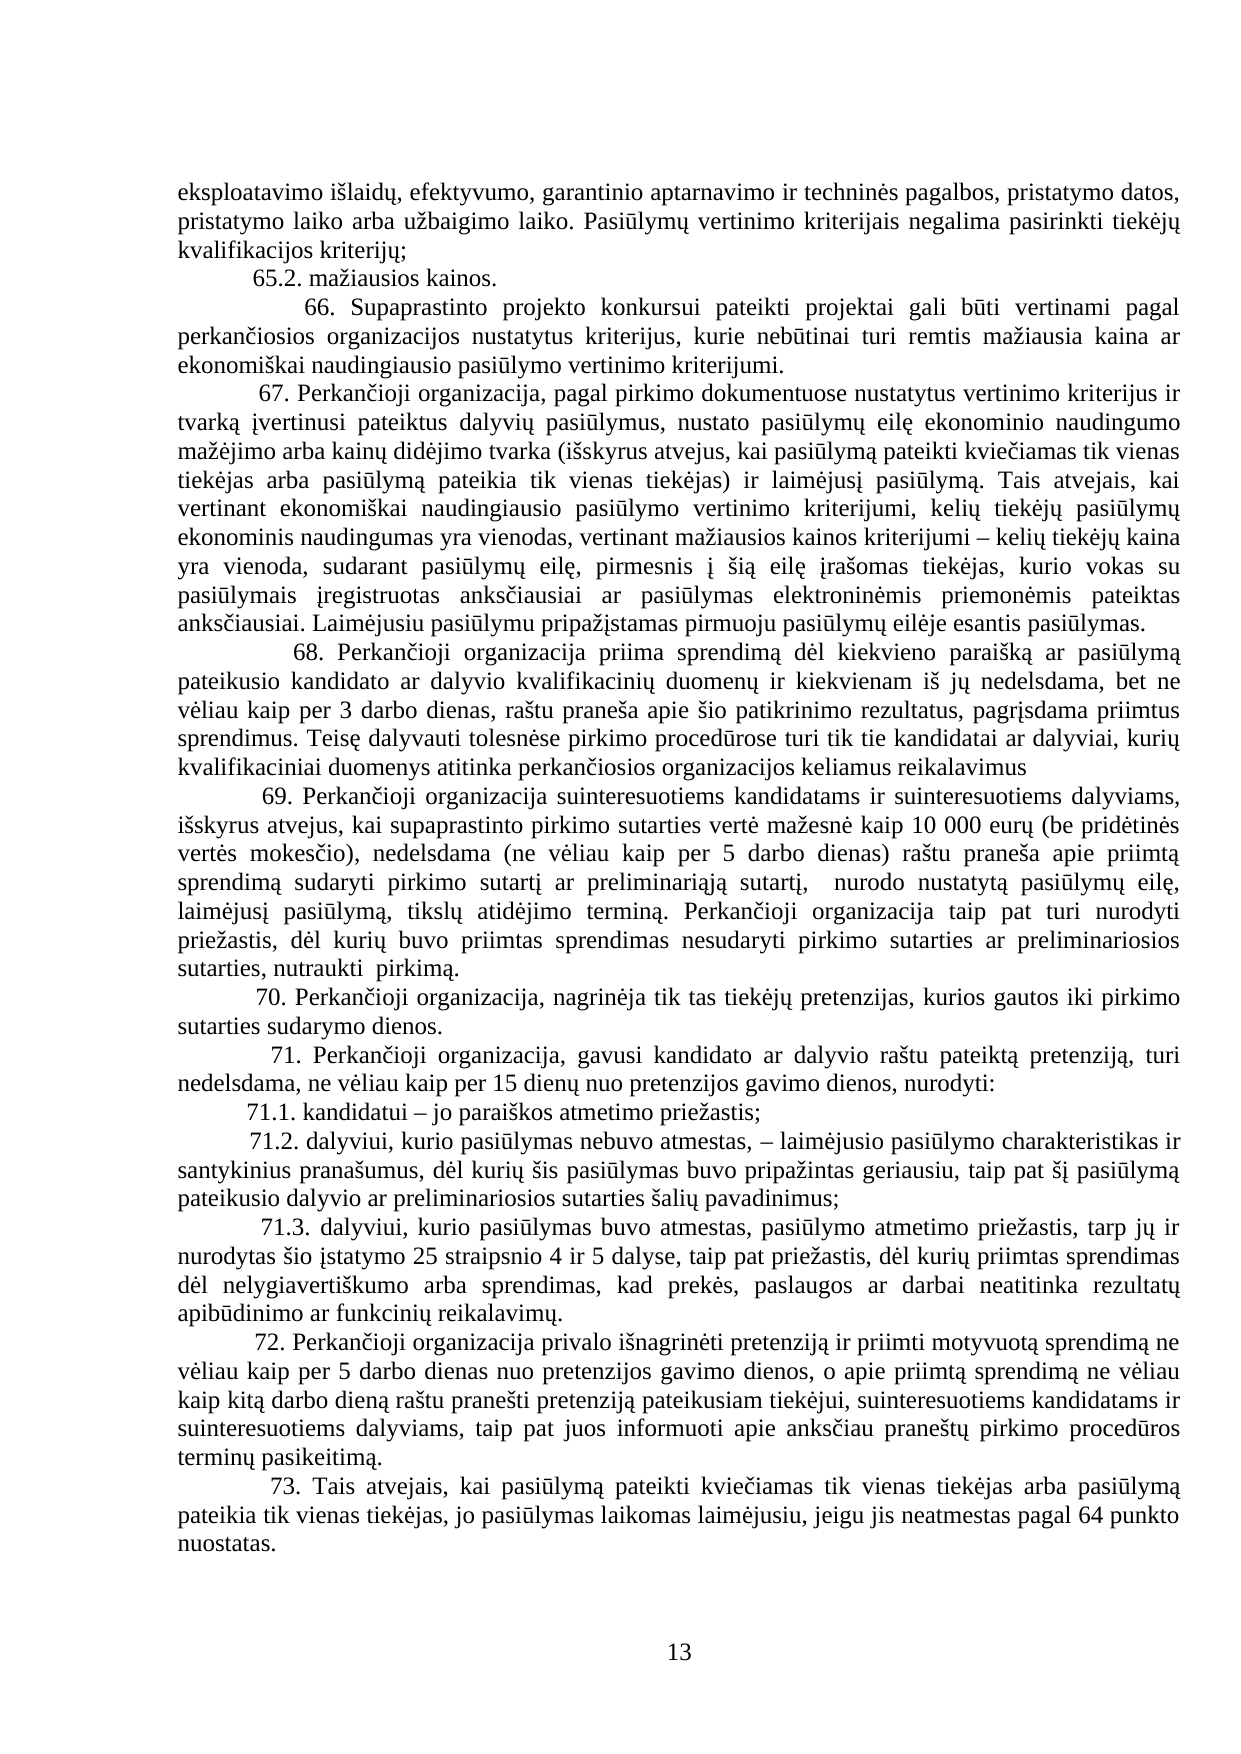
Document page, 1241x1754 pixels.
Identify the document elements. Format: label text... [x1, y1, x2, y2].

text 73. Tais atvejais, kai pasiūlymą pateikti kviečiamas tik vienas tiekėjas arba pasiūlymą pateikia tik vienas tiekėjas, jo pasiūlymas laikomas laimėjusiu, jeigu jis neatmestas pagal 64 punkto nuostatas. [177, 1471, 1181, 1557]
text 71.1. kandidatui – jo paraiškos atmetimo priežastis; [177, 1097, 1181, 1126]
text 71.3. dalyviui, kurio pasiūlymas buvo atmestas, pasiūlymo atmetimo priežastis, tarp jų ir nurodytas šio įstatymo 25 straipsnio 4 ir 5 dalyse, taip pat priežastis, dėl kurių priimtas sprendimas dėl nelygiavertiškumo arba sprendimas, kad prekės, paslaugos ar darbai neatitinka rezultatų apibūdinimo ar funkcinių reikalavimų. [177, 1212, 1181, 1327]
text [177, 177, 1181, 263]
text 66. Supaprastinto projekto konkursui pateikti projektai gali būti vertinami pagal perkančiosios organizacijos nustatytus kriterijus, kurie nebūtinai turi remtis mažiausia kaina ar ekonomiškai naudingiausio pasiūlymo vertinimo kriterijumi. [177, 292, 1181, 378]
text 67. Perkančioji organizacija, pagal pirkimo dokumentuose nustatytus vertinimo kriterijus ir tvarką įvertinusi pateiktus dalyvių pasiūlymus, nustato pasiūlymų eilę ekonominio naudingumo mažėjimo arba kainų didėjimo tvarka (išskyrus atvejus, kai pasiūlymą pateikti kviečiamas tik vienas tiekėjas arba pasiūlymą pateikia tik vienas tiekėjas) ir laimėjusį pasiūlymą. Tais atvejais, kai vertinant ekonomiškai naudingiausio pasiūlymo vertinimo kriterijumi, kelių tiekėjų pasiūlymų ekonominis naudingumas yra vienodas, vertinant mažiausios kainos kriterijumi – kelių tiekėjų kaina yra vienoda, sudarant pasiūlymų eilę, pirmesnis į šią eilę įrašomas tiekėjas, kurio vokas su pasiūlymais įregistruotas anksčiausiai ar pasiūlymas elektroninėmis priemonėmis pateiktas anksčiausiai. Laimėjusiu pasiūlymu pripažįstamas pirmuoju pasiūlymų eilėje esantis pasiūlymas. [177, 378, 1181, 637]
text 68. Perkančioji organizacija priima sprendimą dėl kiekvieno paraišką ar pasiūlymą pateikusio kandidato ar dalyvio kvalifikacinių duomenų ir kiekvienam iš jų nedelsdama, bet ne vėliau kaip per 3 darbo dienas, raštu praneša apie šio patikrinimo rezultatus, pagrįsdama priimtus sprendimus. Teisę dalyvauti tolesnėse pirkimo procedūrose turi tik tie kandidatai ar dalyviai, kurių kvalifikaciniai duomenys atitinka perkančiosios organizacijos keliamus reikalavimus [177, 637, 1181, 781]
text 71. Perkančioji organizacija, gavusi kandidato ar dalyvio raštu pateiktą pretenziją, turi nedelsdama, ne vėliau kaip per 15 dienų nuo pretenzijos gavimo dienos, nurodyti: [177, 1040, 1181, 1097]
text 72. Perkančioji organizacija privalo išnagrinėti pretenziją ir priimti motyvuotą sprendimą ne vėliau kaip per 5 darbo dienas nuo pretenzijos gavimo dienos, o apie priimtą sprendimą ne vėliau kaip kitą darbo dieną raštu pranešti pretenziją pateikusiam tiekėjui, suinteresuotiems kandidatams ir suinteresuotiems dalyviams, taip pat juos informuoti apie anksčiau praneštų pirkimo procedūros terminų pasikeitimą. [177, 1327, 1181, 1471]
text 71.2. dalyviui, kurio pasiūlymas nebuvo atmestas, – laimėjusio pasiūlymo charakteristikas ir santykinius pranašumus, dėl kurių šis pasiūlymas buvo pripažintas geriausiu, taip pat šį pasiūlymą pateikusio dalyvio ar preliminariosios sutarties šalių pavadinimus; [177, 1126, 1181, 1212]
text 70. Perkančioji organizacija, nagrinėja tik tas tiekėjų pretenzijas, kurios gautos iki pirkimo sutarties sudarymo dienos. [177, 982, 1181, 1040]
text 69. Perkančioji organizacija suinteresuotiems kandidatams ir suinteresuotiems dalyviams, išskyrus atvejus, kai supaprastinto pirkimo sutarties vertė mažesnė kaip 10 000 eurų (be pridėtinės vertės mokesčio), nedelsdama (ne vėliau kaip per 5 darbo dienas) raštu praneša apie priimtą sprendimą sudaryti pirkimo sutartį ar preliminariąją sutartį, nurodo nustatytą pasiūlymų eilę, laimėjusį pasiūlymą, tikslų atidėjimo terminą. Perkančioji organizacija taip pat turi nurodyti priežastis, dėl kurių buvo priimtas sprendimas nesudaryti pirkimo sutarties ar preliminariosios sutarties, nutraukti pirkimą. [177, 781, 1181, 982]
text 65.2. mažiausios kainos. [177, 263, 1181, 292]
